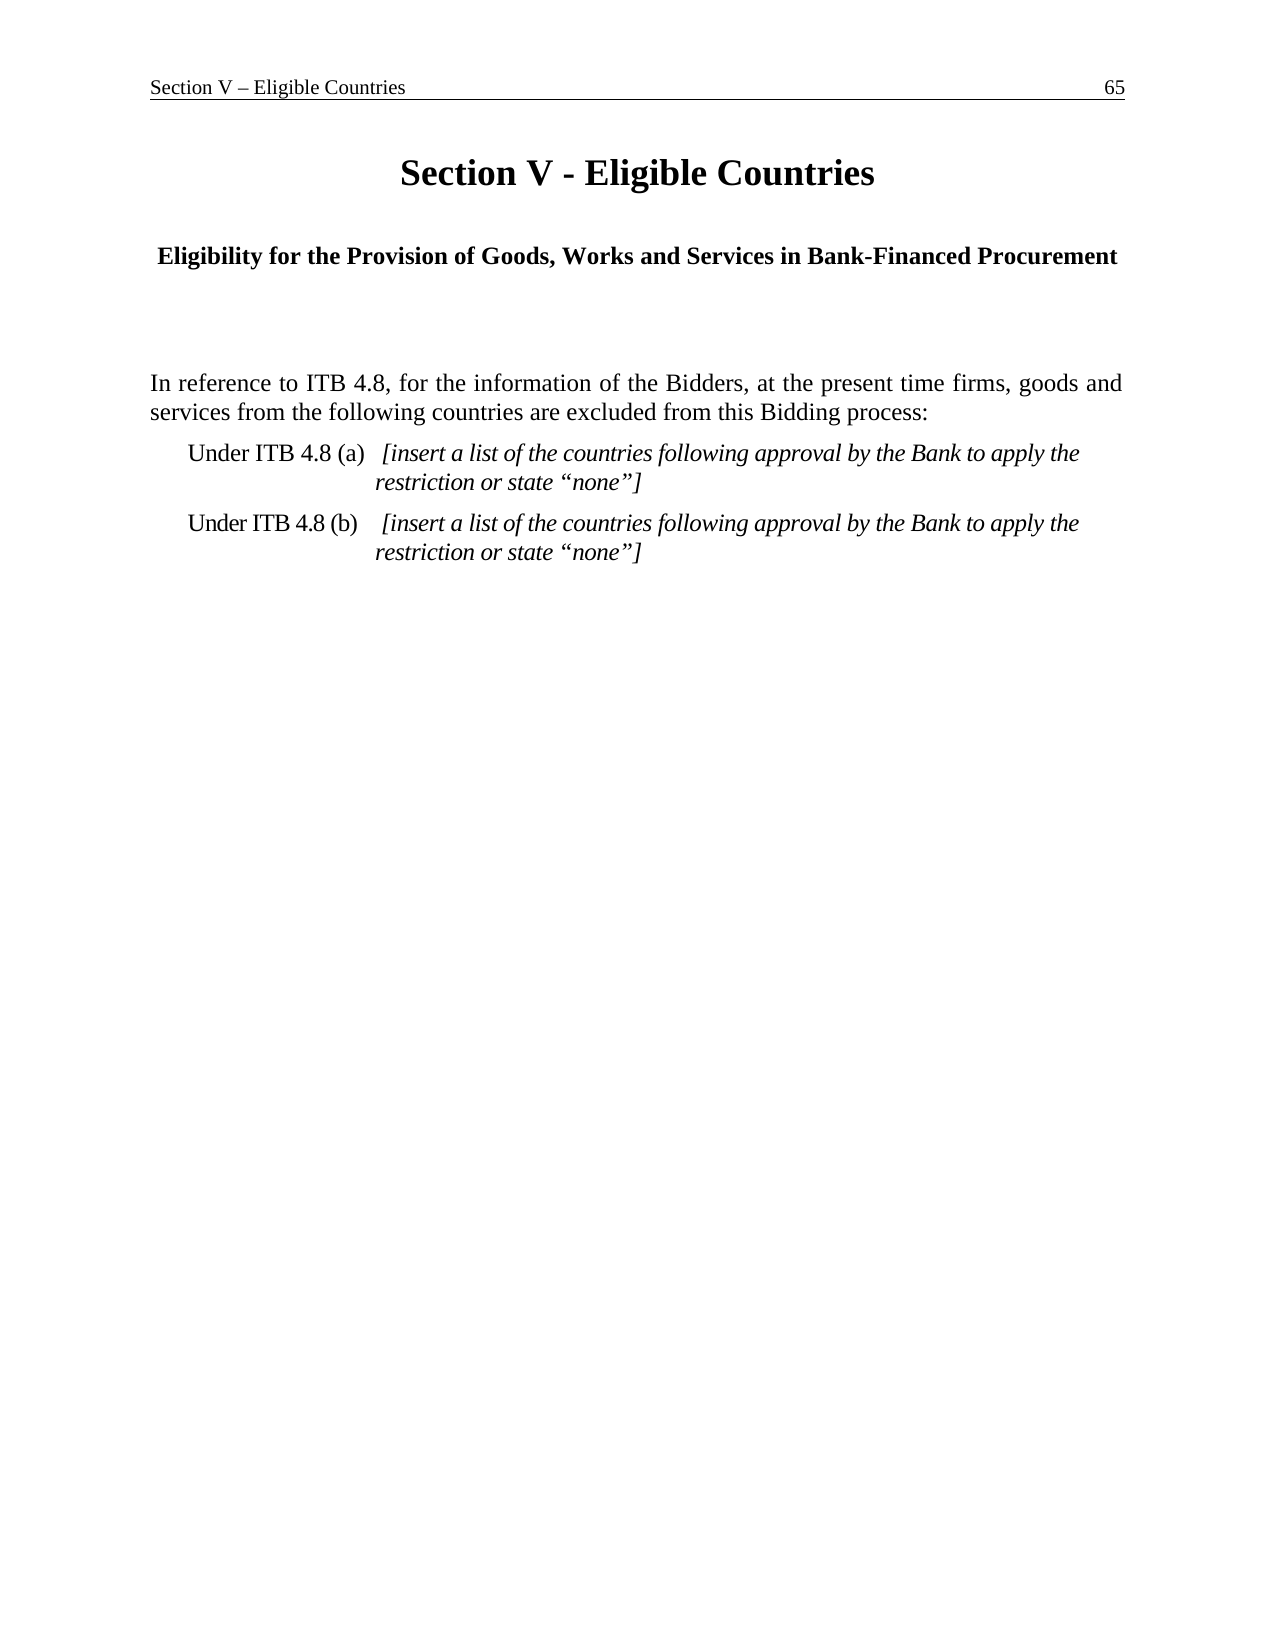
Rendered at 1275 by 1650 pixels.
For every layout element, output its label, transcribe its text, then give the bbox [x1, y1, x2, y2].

text Under ITB 4.8 (a) [insert a list of the countries following approval by the Bank to apply the restriction or state “none”] [187, 438, 1125, 496]
text In reference to ITB 4.8, for the information of the Bidders, at the present time firms, goods and services from the following countries are excluded from this Bidding process: [150, 368, 1125, 426]
subtitle Section V - Eligible Countries [150, 150, 1125, 193]
text Eligibility for the Provision of Goods, Works and Services in Bank-Financed Procurement [150, 241, 1125, 270]
text Under ITB 4.8 (b) [insert a list of the countries following approval by the Bank to apply the restriction or state “none”] [187, 508, 1125, 566]
